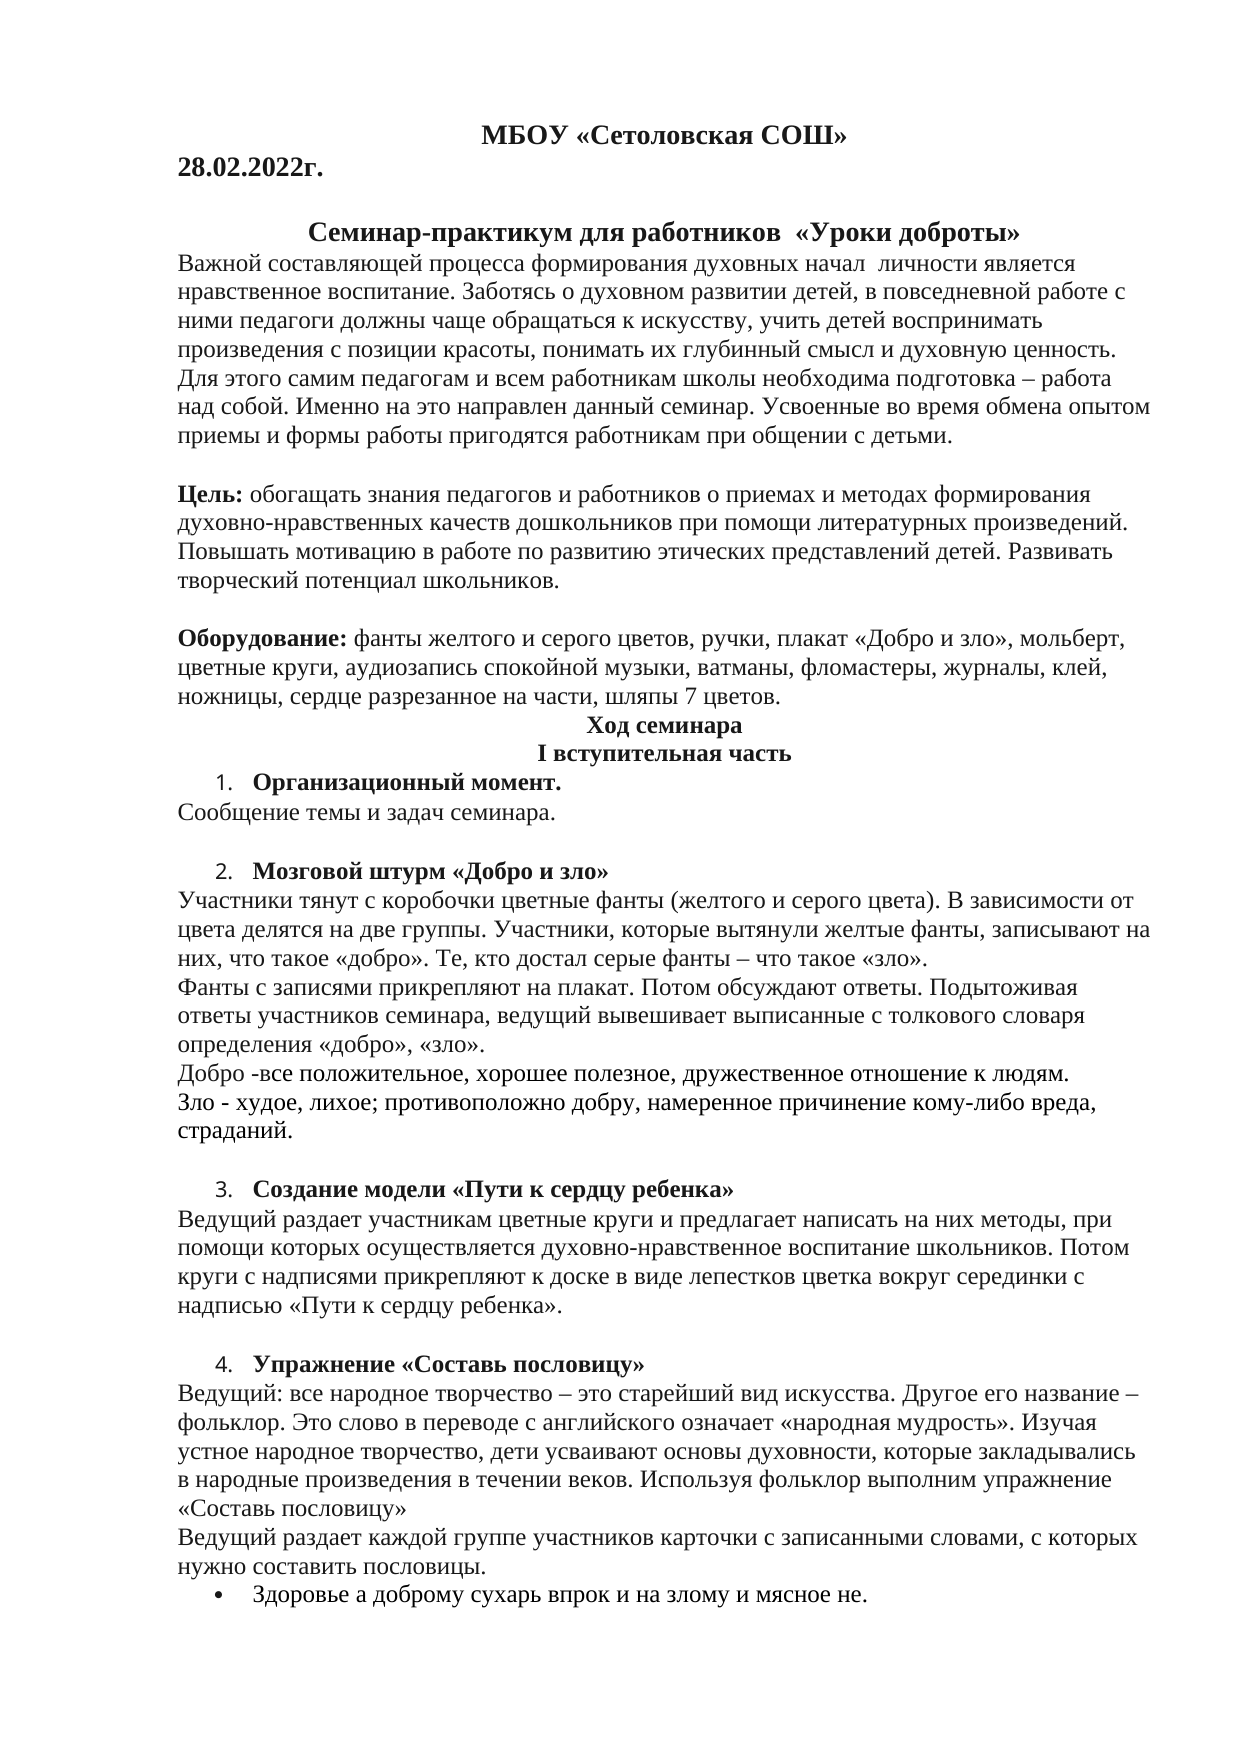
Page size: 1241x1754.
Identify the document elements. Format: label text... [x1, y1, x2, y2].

text Добро -все положительное, хорошее полезное, дружественное отношение к людям. [177, 1058, 1152, 1087]
text Участники тянут с коробочки цветные фанты (желтого и серого цвета). В зависимости от цвета делятся на две группы. Участники, которые вытянули желтые фанты, записывают на них, что такое «добро». Те, кто достал серые фанты – что такое «зло». [177, 885, 1152, 972]
text Ведущий раздает участникам цветные круги и предлагает написать на них методы, при помощи которых осуществляется духовно-нравственное воспитание школьников. Потом круги с надписями прикрепляют к доске в виде лепестков цветка вокруг серединки с надписью «Пути к сердцу ребенка». [177, 1204, 1152, 1319]
text Сообщение темы и задач семинара. [177, 797, 1152, 826]
list Организационный момент. [215, 767, 1152, 797]
text Фанты с записями прикрепляют на плакат. Потом обсуждают ответы. Подытоживая ответы участников семинара, ведущий вывешивает выписанные с толкового словаря определения «добро», «зло». [177, 972, 1152, 1058]
list Упражнение «Составь пословицу» [215, 1348, 1152, 1378]
text Семинар-практикум для работников «Уроки доброты» [177, 215, 1152, 248]
text 28.02.2022г. [177, 151, 1152, 183]
text І вступительная часть [177, 738, 1152, 767]
text Важной составляющей процесса формирования духовных начал личности является нравственное воспитание. Заботясь о духовном развитии детей, в повседневной работе с ними педагоги должны чаще обращаться к искусству, учить детей воспринимать произведения с позиции красоты, понимать их глубинный смысл и духовную ценность. Для этого самим педагогам и всем работникам школы необходима подготовка – работа над собой. Именно на это направлен данный семинар. Усвоенные во время обмена опытом приемы и формы работы пригодятся работникам при общении с детьми. [177, 248, 1152, 449]
list Мозговой штурм «Добро и зло» [215, 856, 1152, 885]
text Ведущий: все народное творчество – это старейший вид искусства. Другое его название – фольклор. Это слово в переводе с английского означает «народная мудрость». Изучая устное народное творчество, дети усваивают основы духовности, которые закладывались в народные произведения в течении веков. Используя фольклор выполним упражнение «Составь пословицу» [177, 1378, 1152, 1522]
text МБОУ «Сетоловская СОШ» [177, 118, 1152, 151]
text Ход семинара [177, 710, 1152, 738]
text Оборудование: фанты желтого и серого цветов, ручки, плакат «Добро и зло», мольберт, цветные круги, аудиозапись спокойной музыки, ватманы, фломастеры, журналы, клей, ножницы, сердце разрезанное на части, шляпы 7 цветов. [177, 623, 1152, 710]
text Зло - худое, лихое; противоположно добру, намеренное причинение кому-либо вреда, страданий. [177, 1087, 1152, 1144]
text Ведущий раздает каждой группе участников карточки с записанными словами, с которых нужно составить пословицы. [177, 1522, 1152, 1579]
list Создание модели «Пути к сердцу ребенка» [215, 1174, 1152, 1204]
text Цель: обогащать знания педагогов и работников о приемах и методах формирования духовно-нравственных качеств дошкольников при помощи литературных произведений. Повышать мотивацию в работе по развитию этических представлений детей. Развивать творческий потенциал школьников. [177, 479, 1152, 594]
list Здоровье а доброму сухарь впрок и на злому и мясное не. [215, 1579, 1152, 1608]
